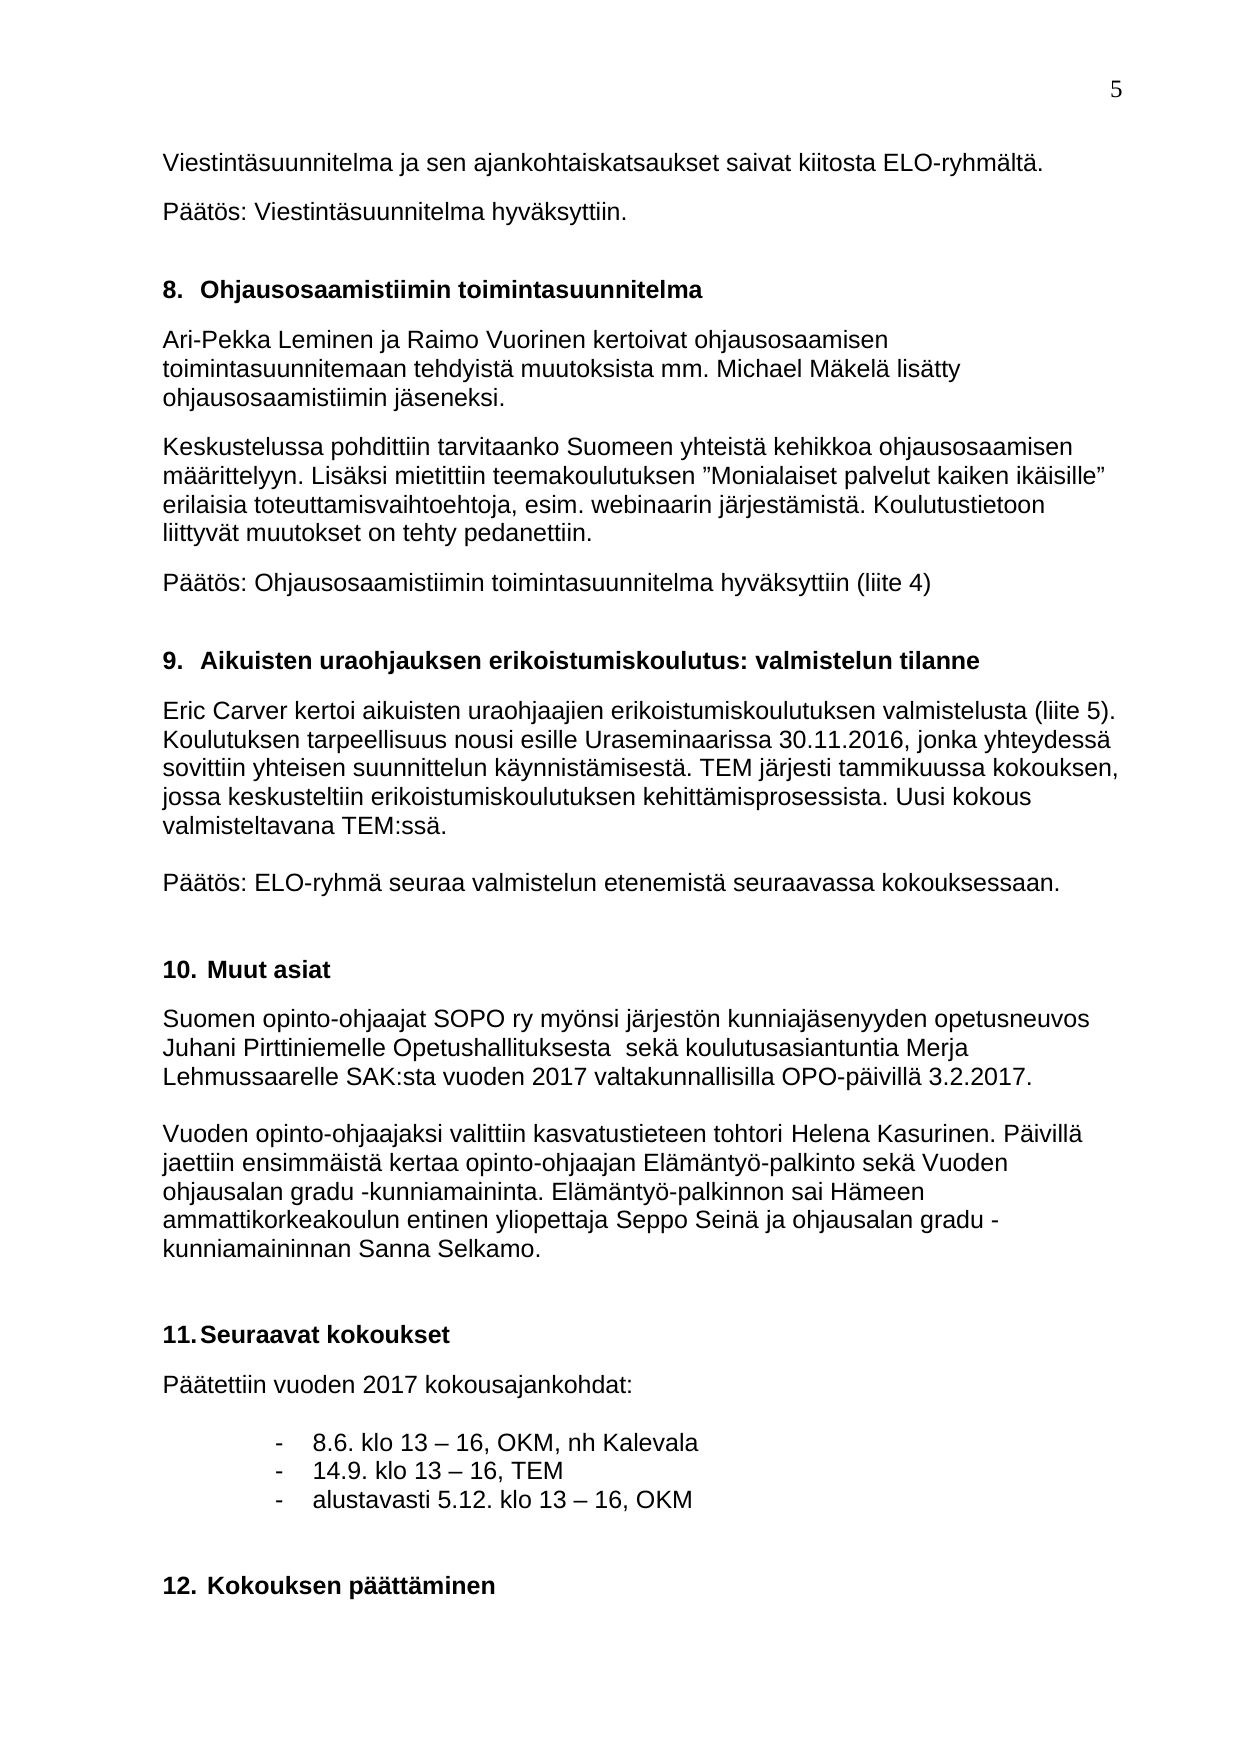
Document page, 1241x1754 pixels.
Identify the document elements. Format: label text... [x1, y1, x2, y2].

text Päätös: Ohjausosaamistiimin toimintasuunnitelma hyväksyttiin (liite 4) [118, 568, 1122, 597]
text Eric Carver kertoi aikuisten uraohjaajien erikoistumiskoulutuksen valmistelusta (liite 5). Koulutuksen tarpeellisuus nousi esille Uraseminaarissa 30.11.2016, jonka yhteydessä sovittiin yhteisen suunnittelun käynnistämisestä. TEM järjesti tammikuussa kokouksen, jossa keskusteltiin erikoistumiskoulutuksen kehittämisprosessista. Uusi kokous valmisteltavana TEM:ssä. [162, 696, 1122, 840]
list Muut asiat [162, 955, 1122, 983]
text Päätös: ELO-ryhmä seuraa valmistelun etenemistä seuraavassa kokouksessaan. [162, 868, 1122, 897]
list Kokouksen päättäminen [162, 1571, 1122, 1600]
list 8.6. klo 13 – 16, OKM, nh Kalevala [275, 1428, 1122, 1456]
list alustavasti 5.12. klo 13 – 16, OKM [275, 1485, 1122, 1514]
list Ohjausosaamistiimin toimintasuunnitelma [162, 276, 1122, 304]
list 14.9. klo 13 – 16, TEM [275, 1456, 1122, 1485]
text Päätettiin vuoden 2017 kokousajankohdat: [118, 1370, 1122, 1399]
text Suomen opinto-ohjaajat SOPO ry myönsi järjestön kunniajäsenyyden opetusneuvos Juhani Pirttiniemelle Opetushallituksesta sekä koulutusasiantuntia Merja Lehmussaarelle SAK:sta vuoden 2017 valtakunnallisilla OPO-päivillä 3.2.2017. [162, 1004, 1122, 1091]
text Viestintäsuunnitelma ja sen ajankohtaiskatsaukset saivat kiitosta ELO-ryhmältä. [162, 148, 1122, 176]
list Aikuisten uraohjauksen erikoistumiskoulutus: valmistelun tilanne [162, 646, 1122, 675]
text Vuoden opinto-ohjaajaksi valittiin kasvatustieteen tohtori Helena Kasurinen. Päivillä jaettiin ensimmäistä kertaa opinto-ohjaajan Elämäntyö-palkinto sekä Vuoden ohjausalan gradu -kunniamaininta. Elämäntyö-palkinnon sai Hämeen ammattikorkeakoulun entinen yliopettaja Seppo Seinä ja ohjausalan gradu -kunniamaininnan Sanna Selkamo. [162, 1119, 1122, 1263]
text Ari-Pekka Leminen ja Raimo Vuorinen kertoivat ohjausosaamisen toimintasuunnitemaan tehdyistä muutoksista mm. Michael Mäkelä lisätty ohjausosaamistiimin jäseneksi. [162, 325, 1122, 411]
list Seuraavat kokoukset [162, 1321, 1122, 1349]
text Keskustelussa pohdittiin tarvitaanko Suomeen yhteistä kehikkoa ohjausosaamisen määrittelyyn. Lisäksi mietittiin teemakoulutuksen ”Monialaiset palvelut kaiken ikäisille” erilaisia toteuttamisvaihtoehtoja, esim. webinaarin järjestämistä. Koulutustietoon liittyvät muutokset on tehty pedanettiin. [162, 432, 1122, 547]
text Päätös: Viestintäsuunnitelma hyväksyttiin. [162, 197, 1122, 226]
